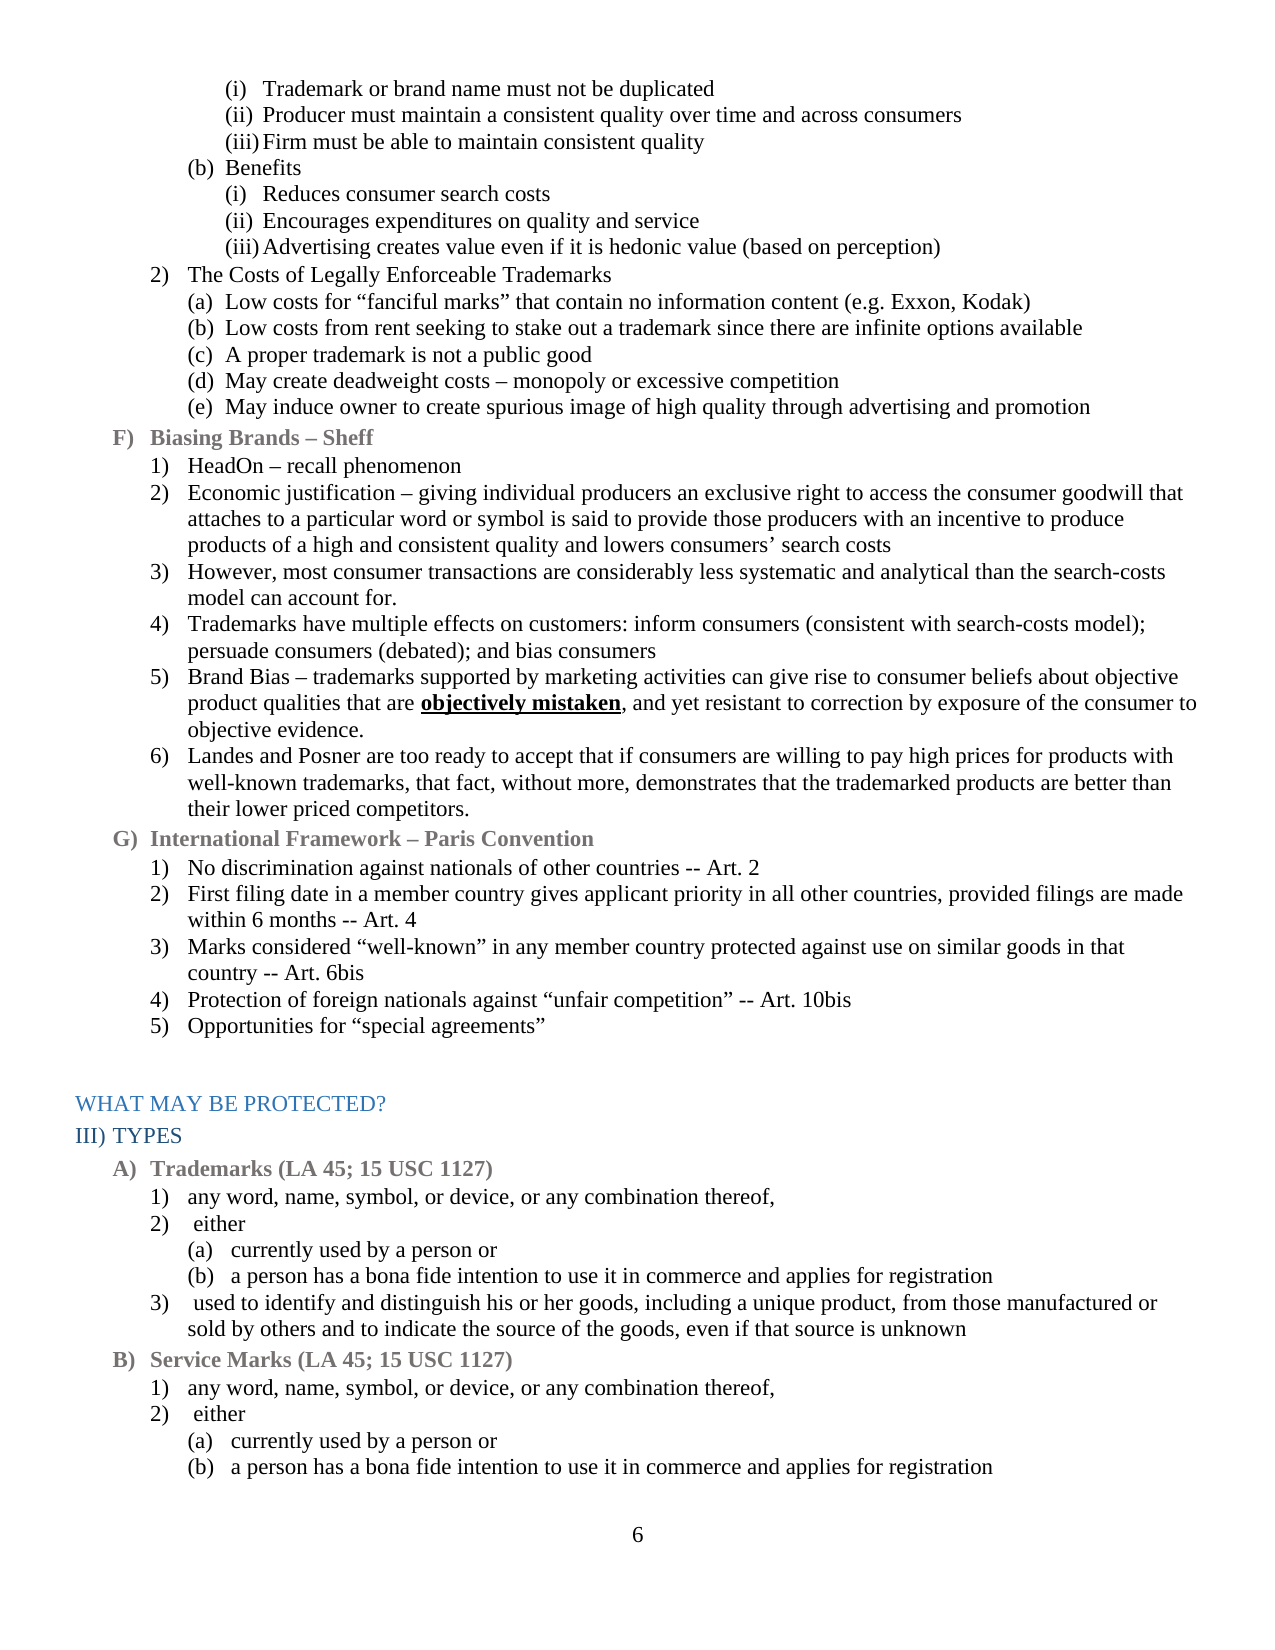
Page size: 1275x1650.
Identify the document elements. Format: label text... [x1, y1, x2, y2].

subtitle International Framework – Paris Convention [112, 825, 1200, 852]
list Brand Bias – trademarks supported by marketing activities can give rise to consumer beliefs about objective product qualities that are objectively mistaken, and yet resistant to correction by exposure of the consumer to objective evidence. [150, 663, 1200, 742]
list Trademark or brand name must not be duplicated [225, 75, 1200, 101]
list However, most consumer transactions are considerably less systematic and analytical than the search-costs model can account for. [150, 558, 1200, 610]
list First filing date in a member country gives applicant priority in all other countries, provided filings are made within 6 months -- Art. 4 [150, 880, 1200, 933]
list Benefits [187, 154, 1200, 180]
list either [150, 1210, 1200, 1236]
subtitle Biasing Brands – Sheff [112, 424, 1200, 450]
list Reduces consumer search costs [225, 180, 1200, 207]
list HeadOn – recall phenomenon [150, 452, 1200, 479]
list May induce owner to create spurious image of high quality through advertising and promotion [187, 393, 1200, 420]
list any word, name, symbol, or device, or any combination thereof, [150, 1374, 1200, 1400]
subtitle WHAT MAY BE PROTECTED? [75, 1090, 1200, 1116]
list Low costs from rent seeking to stake out a trademark since there are infinite options available [187, 314, 1200, 341]
list Encourages expenditures on quality and service [225, 207, 1200, 233]
list currently used by a person or [187, 1427, 1200, 1453]
list Economic justification – giving individual producers an exclusive right to access the consumer goodwill that attaches to a particular word or symbol is said to provide those producers with an incentive to produce products of a high and consistent quality and lowers consumers’ search costs [150, 479, 1200, 558]
list Trademarks have multiple effects on customers: inform consumers (consistent with search-costs model); persuade consumers (debated); and bias consumers [150, 610, 1200, 663]
list Producer must maintain a consistent quality over time and across consumers [225, 101, 1200, 128]
list Low costs for “fanciful marks” that contain no information content (e.g. Exxon, Kodak) [187, 288, 1200, 314]
list any word, name, symbol, or device, or any combination thereof, [150, 1183, 1200, 1210]
list either [150, 1400, 1200, 1427]
list No discrimination against nationals of other countries -- Art. 2 [150, 854, 1200, 880]
subtitle Trademarks (LA 45; 15 USC 1127) [112, 1155, 1200, 1181]
subtitle Service Marks (LA 45; 15 USC 1127) [112, 1346, 1200, 1372]
list currently used by a person or [187, 1236, 1200, 1262]
list May create deadweight costs – monopoly or excessive competition [187, 367, 1200, 393]
subtitle Types [75, 1122, 1200, 1149]
list a person has a bona fide intention to use it in commerce and applies for registration [187, 1262, 1200, 1289]
list The Costs of Legally Enforceable Trademarks [150, 262, 1200, 288]
list Landes and Posner are too ready to accept that if consumers are willing to pay high prices for products with well-known trademarks, that fact, without more, demonstrates that the trademarked products are better than their lower priced competitors. [150, 742, 1200, 821]
list a person has a bona fide intention to use it in commerce and applies for registration [187, 1453, 1200, 1479]
list Protection of foreign nationals against “unfair competition” -- Art. 10bis [150, 986, 1200, 1012]
list Advertising creates value even if it is hedonic value (based on perception) [225, 233, 1200, 259]
list Firm must be able to maintain consistent quality [225, 128, 1200, 154]
list A proper trademark is not a public good [187, 341, 1200, 367]
list used to identify and distinguish his or her goods, including a unique product, from those manufactured or sold by others and to indicate the source of the goods, even if that source is unknown [150, 1289, 1200, 1341]
list Opportunities for “special agreements” [150, 1012, 1200, 1038]
list Marks considered “well-known” in any member country protected against use on similar goods in that country -- Art. 6bis [150, 933, 1200, 986]
